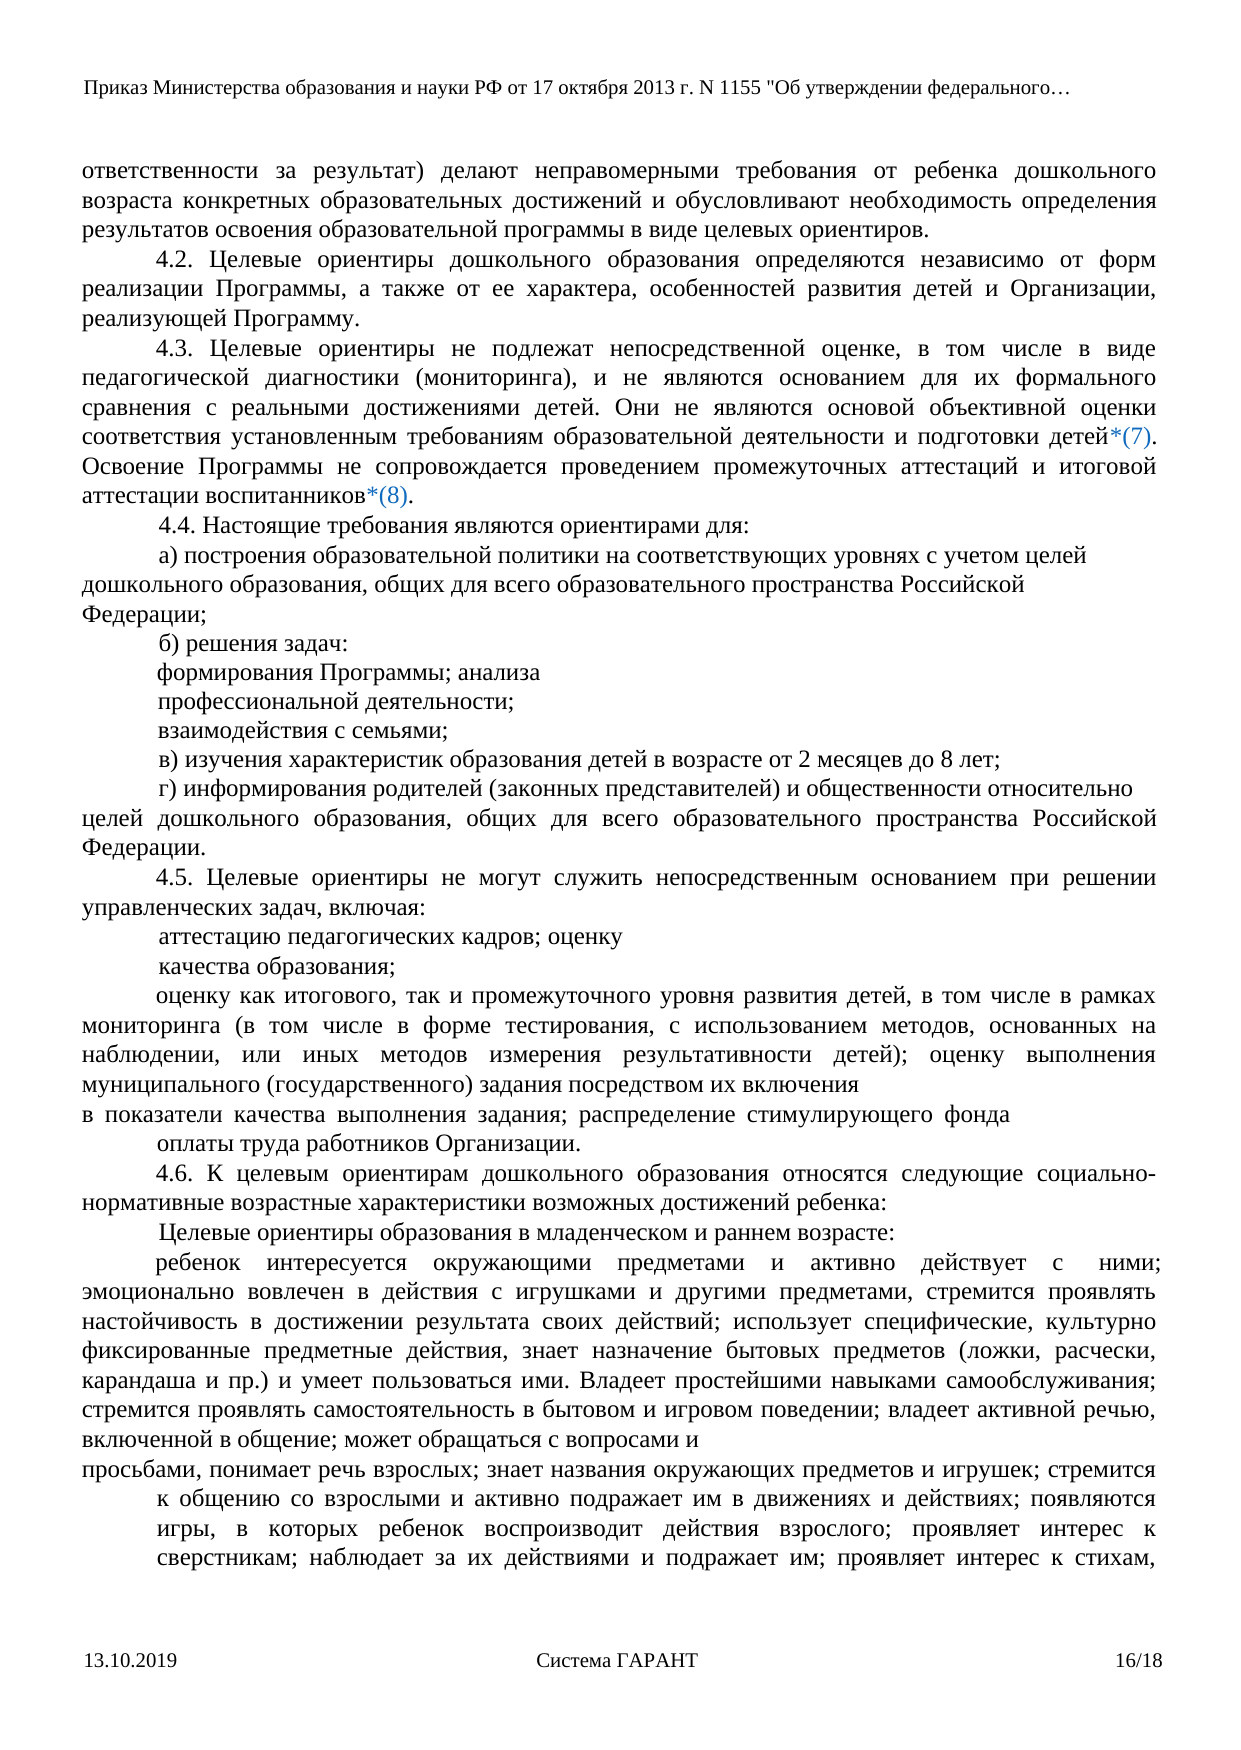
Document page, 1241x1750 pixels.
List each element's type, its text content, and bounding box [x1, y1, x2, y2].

text 4.4. Настоящие требования являются ориентирами для: [158, 510, 1157, 539]
text 4.3. Целевые ориентиры не подлежат непосредственной оценке, в том числе в виде педагогической диагностики (мониторинга), и не являются основанием для их формального сравнения с реальными достижениями детей. Они не являются основой объективной оценки соответствия установленным требованиям образовательной деятельности и подготовки детей*(7). Освоение Программы не сопровождается проведением промежуточных аттестаций и итоговой аттестации воспитанников*(8). [82, 333, 1157, 509]
text дошкольного образования, общих для всего образовательного пространства Российской [82, 569, 1157, 598]
text б) решения задач: [158, 628, 1157, 657]
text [82, 1454, 1157, 1571]
text формирования Программы; анализа профессиональной деятельности; взаимодействия с семьями; [157, 658, 606, 744]
text а) построения образовательной политики на соответствующих уровнях с учетом целей [158, 540, 1157, 568]
text оценку как итогового, так и промежуточного уровня развития детей, в том числе в рамках мониторинга (в том числе в форме тестирования, с использованием методов, основанных на наблюдении, или иных методов измерения результативности детей); оценку выполнения муниципального (государственного) задания посредством их включения [82, 980, 1157, 1098]
text эмоционально вовлечен в действия с игрушками и другими предметами, стремится проявлять настойчивость в достижении результата своих действий; использует специфические, культурно фиксированные предметные действия, знает назначение бытовых предметов (ложки, расчески, карандаша и пр.) и умеет пользоваться ими. Владеет простейшими навыками самообслуживания; стремится проявлять самостоятельность в бытовом и игровом поведении; владеет активной речью, включенной в общение; может обращаться с вопросами и [82, 1276, 1157, 1453]
text Федерации; [82, 599, 1157, 628]
text г) информирования родителей (законных представителей) и общественности относительно [158, 773, 1157, 802]
text 4.6. К целевым ориентирам дошкольного образования относятся следующие социально-нормативные возрастные характеристики возможных достижений ребенка: [82, 1158, 1157, 1216]
text аттестацию педагогических кадров; оценку качества образования; [158, 921, 623, 979]
text в) изучения характеристик образования детей в возрасте от 2 месяцев до 8 лет; [158, 744, 1157, 772]
text 4.5. Целевые ориентиры не могут служить непосредственным основанием при решении управленческих задач, включая: [82, 862, 1157, 920]
text целей дошкольного образования, общих для всего образовательного пространства Российской Федерации. [82, 803, 1157, 861]
text в показатели качества выполнения задания; распределение стимулирующего фонда оплаты труда работников Организации. [82, 1099, 1011, 1157]
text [82, 155, 1157, 243]
text ребенок интересуется окружающими предметами и активно действует с ними; [83, 1247, 1168, 1275]
text Целевые ориентиры образования в младенческом и раннем возрасте: [158, 1217, 1157, 1246]
text 4.2. Целевые ориентиры дошкольного образования определяются независимо от форм реализации Программы, а также от ее характера, особенностей развития детей и Организации, реализующей Программу. [82, 244, 1157, 332]
